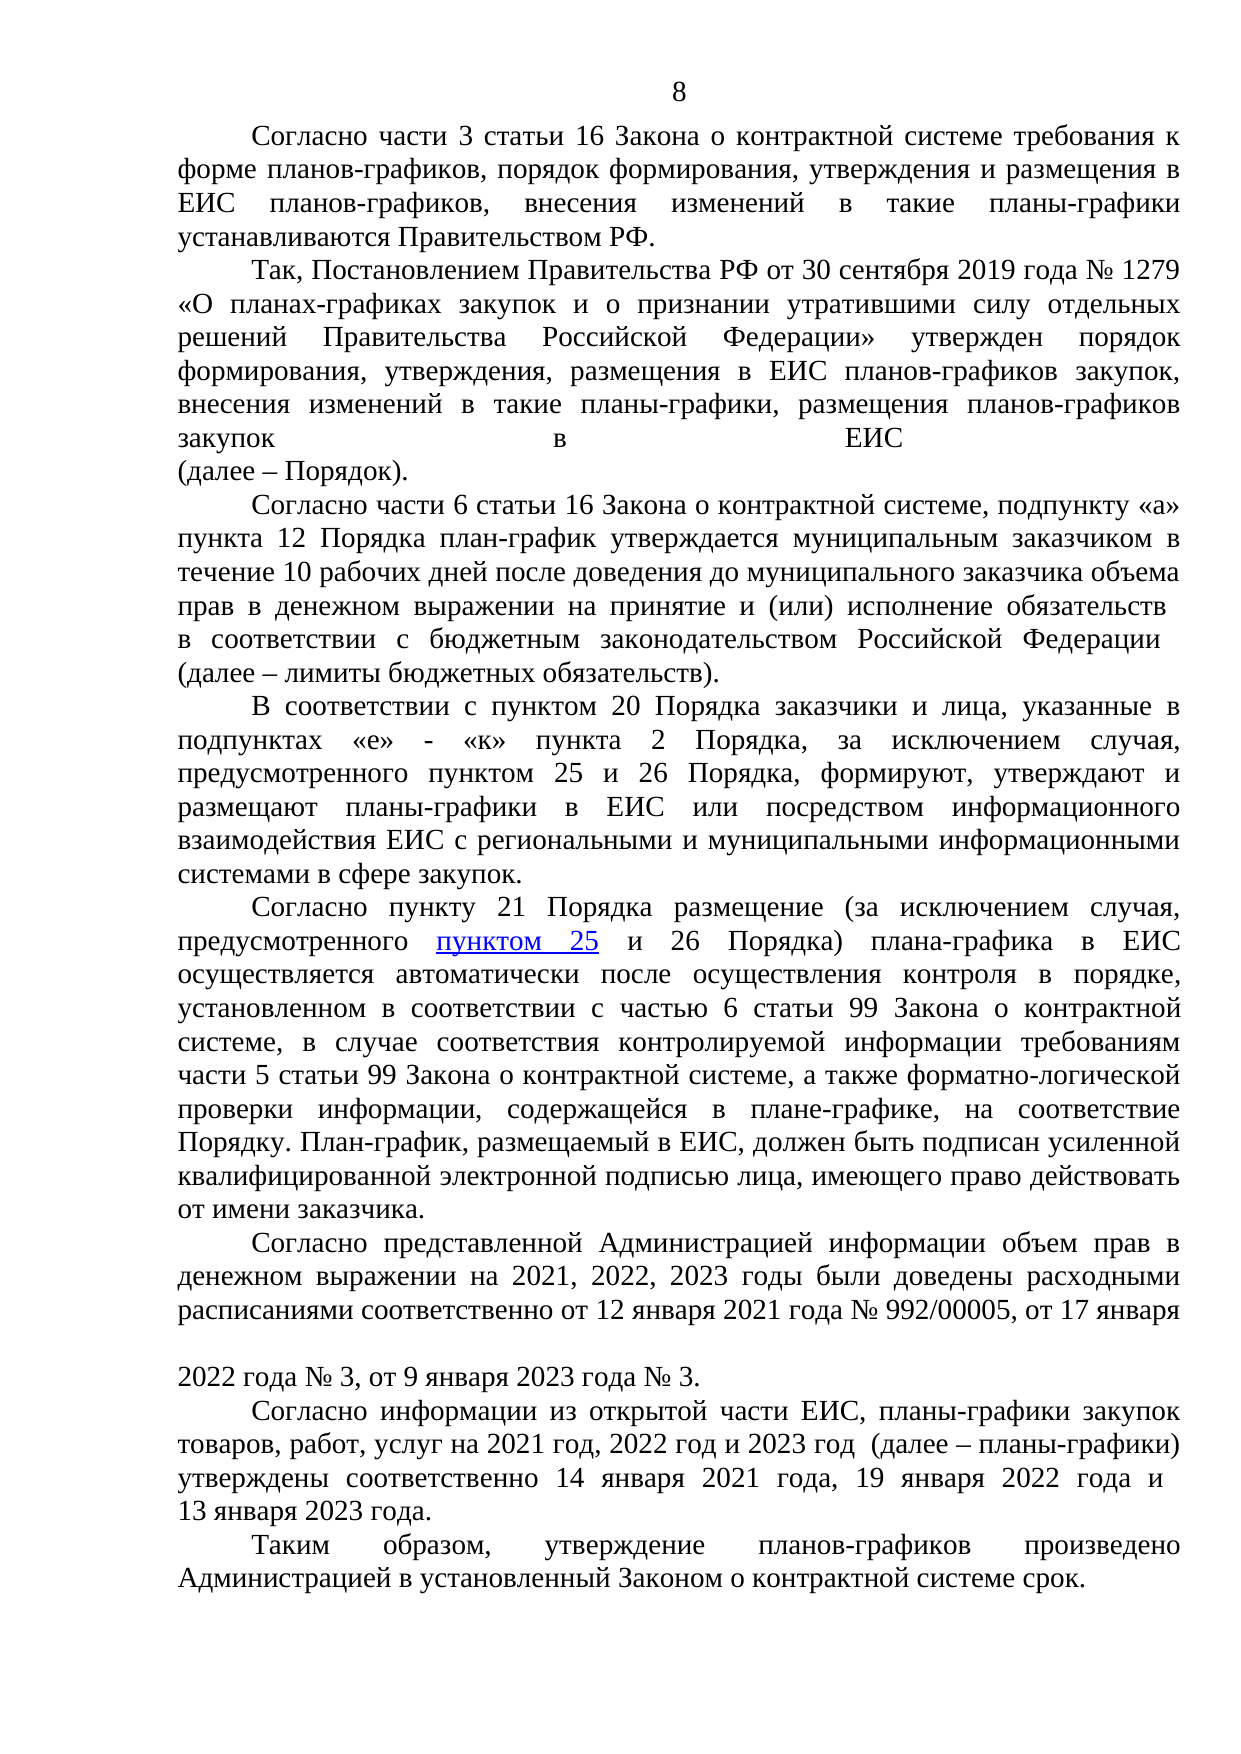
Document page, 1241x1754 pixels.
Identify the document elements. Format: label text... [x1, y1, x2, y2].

text Согласно части 3 статьи 16 Закона о контрактной системе требования к форме планов-графиков, порядок формирования, утверждения и размещения в ЕИС планов-графиков, внесения изменений в такие планы-графики устанавливаются Правительством РФ. [177, 118, 1181, 252]
text Согласно представленной Администрацией информации объем прав в денежном выражении на 2021, 2022, 2023 годы были доведены расходными расписаниями соответственно от 12 января 2021 года № 992/00005, от 17 января 2022 года № 3, от 9 января 2023 года № 3. [177, 1225, 1181, 1393]
text Так, Постановлением Правительства РФ от 30 сентября 2019 года № 1279 «О планах-графиках закупок и о признании утратившими силу отдельных решений Правительства Российской Федерации» утвержден порядок формирования, утверждения, размещения в ЕИС планов-графиков закупок, внесения изменений в такие планы-графики, размещения планов-графиков закупок в ЕИС (далее – Порядок). [177, 252, 1181, 487]
text Согласно информации из открытой части ЕИС, планы-графики закупок товаров, работ, услуг на 2021 год, 2022 год и 2023 год (далее – планы-графики) утверждены соответственно 14 января 2021 года, 19 января 2022 года и 13 января 2023 года. [177, 1393, 1181, 1527]
text Согласно части 6 статьи 16 Закона о контрактной системе, подпункту «а» пункта 12 Порядка план-график утверждается муниципальным заказчиком в течение 10 рабочих дней после доведения до муниципального заказчика объема прав в денежном выражении на принятие и (или) исполнение обязательств в соответствии с бюджетным законодательством Российской Федерации (далее – лимиты бюджетных обязательств). [177, 487, 1181, 688]
text Таким образом, утверждение планов-графиков произведено Администрацией в установленный Законом о контрактной системе срок. [177, 1527, 1181, 1594]
text В соответствии с пунктом 20 Порядка заказчики и лица, указанные в подпунктах «е» - «к» пункта 2 Порядка, за исключением случая, предусмотренного пунктом 25 и 26 Порядка, формируют, утверждают и размещают планы-графики в ЕИС или посредством информационного взаимодействия ЕИС с региональными и муниципальными информационными системами в сфере закупок. [177, 688, 1181, 889]
text Согласно пункту 21 Порядка размещение (за исключением случая, предусмотренного пунктом 25 и 26 Порядка) плана-графика в ЕИС осуществляется автоматически после осуществления контроля в порядке, установленном в соответствии с частью 6 статьи 99 Закона о контрактной системе, в случае соответствия контролируемой информации требованиям части 5 статьи 99 Закона о контрактной системе, а также форматно-логической проверки информации, содержащейся в плане-графике, на соответствие Порядку. План-график, размещаемый в ЕИС, должен быть подписан усиленной квалифицированной электронной подписью лица, имеющего право действовать от имени заказчика. [177, 889, 1181, 1225]
